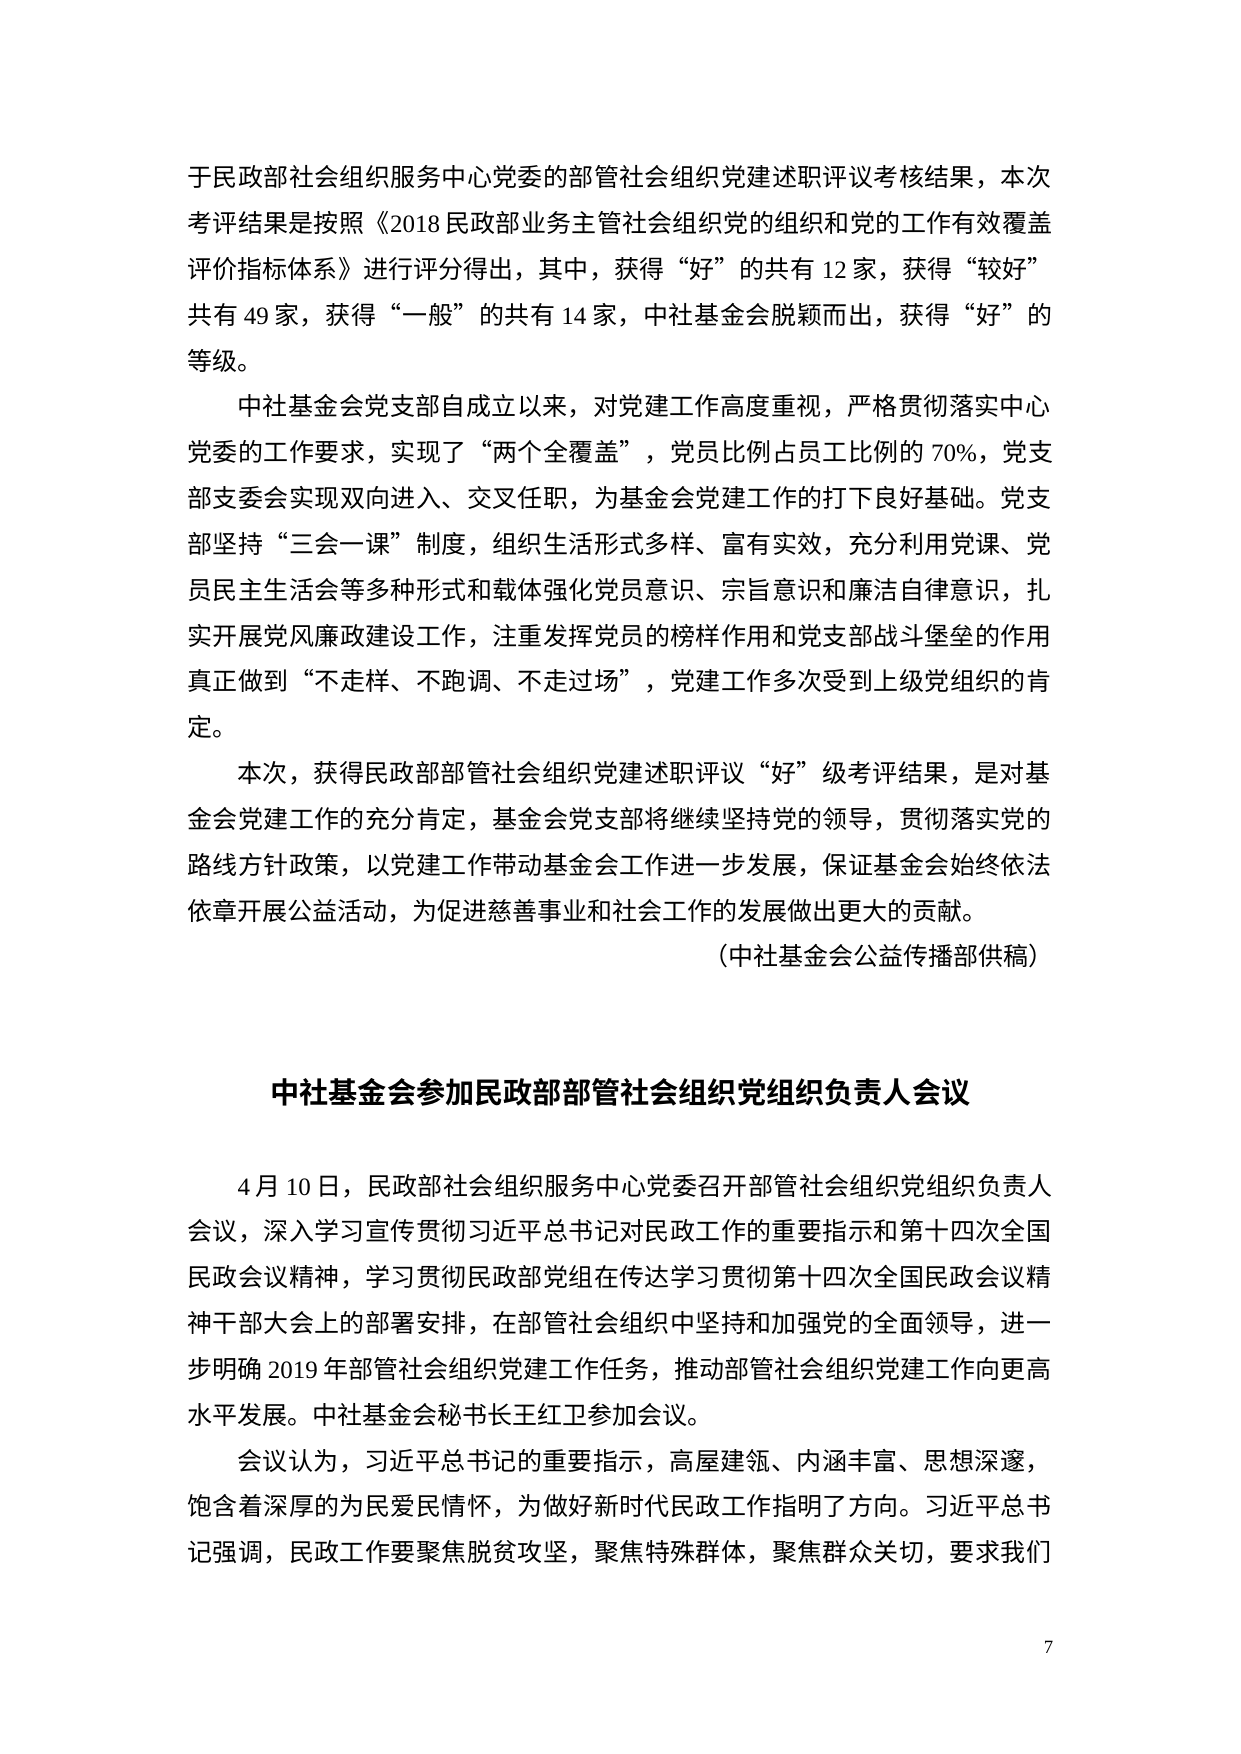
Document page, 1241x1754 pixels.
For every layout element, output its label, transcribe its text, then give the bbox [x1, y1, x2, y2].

text 中社基金会参加民政部部管社会组织党组织负责人会议 [187, 1067, 1053, 1112]
text 4月10日，民政部社会组织服务中心党委召开部管社会组织党组织负责人会议，深入学习宣传贯彻习近平总书记对民政工作的重要指示和第十四次全国民政会议精神，学习贯彻民政部党组在传达学习贯彻第十四次全国民政会议精神干部大会上的部署安排，在部管社会组织中坚持和加强党的全面领导，进一步明确2019年部管社会组织党建工作任务，推动部管社会组织党建工作向更高水平发展。中社基金会秘书长王红卫参加会议。 [187, 1158, 1053, 1433]
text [187, 150, 1053, 379]
text 本次，获得民政部部管社会组织党建述职评议“好”级考评结果，是对基金会党建工作的充分肯定，基金会党支部将继续坚持党的领导，贯彻落实党的路线方针政策，以党建工作带动基金会工作进一步发展，保证基金会始终依法依章开展公益活动，为促进慈善事业和社会工作的发展做出更大的贡献。 [187, 746, 1053, 929]
text 中社基金会党支部自成立以来，对党建工作高度重视，严格贯彻落实中心党委的工作要求，实现了“两个全覆盖”，党员比例占员工比例的70%，党支部支委会实现双向进入、交叉任职，为基金会党建工作的打下良好基础。党支部坚持“三会一课”制度，组织生活形式多样、富有实效，充分利用党课、党员民主生活会等多种形式和载体强化党员意识、宗旨意识和廉洁自律意识，扎实开展党风廉政建设工作，注重发挥党员的榜样作用和党支部战斗堡垒的作用，真正做到“不走样、不跑调、不走过场”，党建工作多次受到上级党组织的肯定。 [187, 379, 1053, 746]
text （中社基金会公益传播部供稿） [187, 929, 1053, 975]
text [187, 1433, 1053, 1571]
